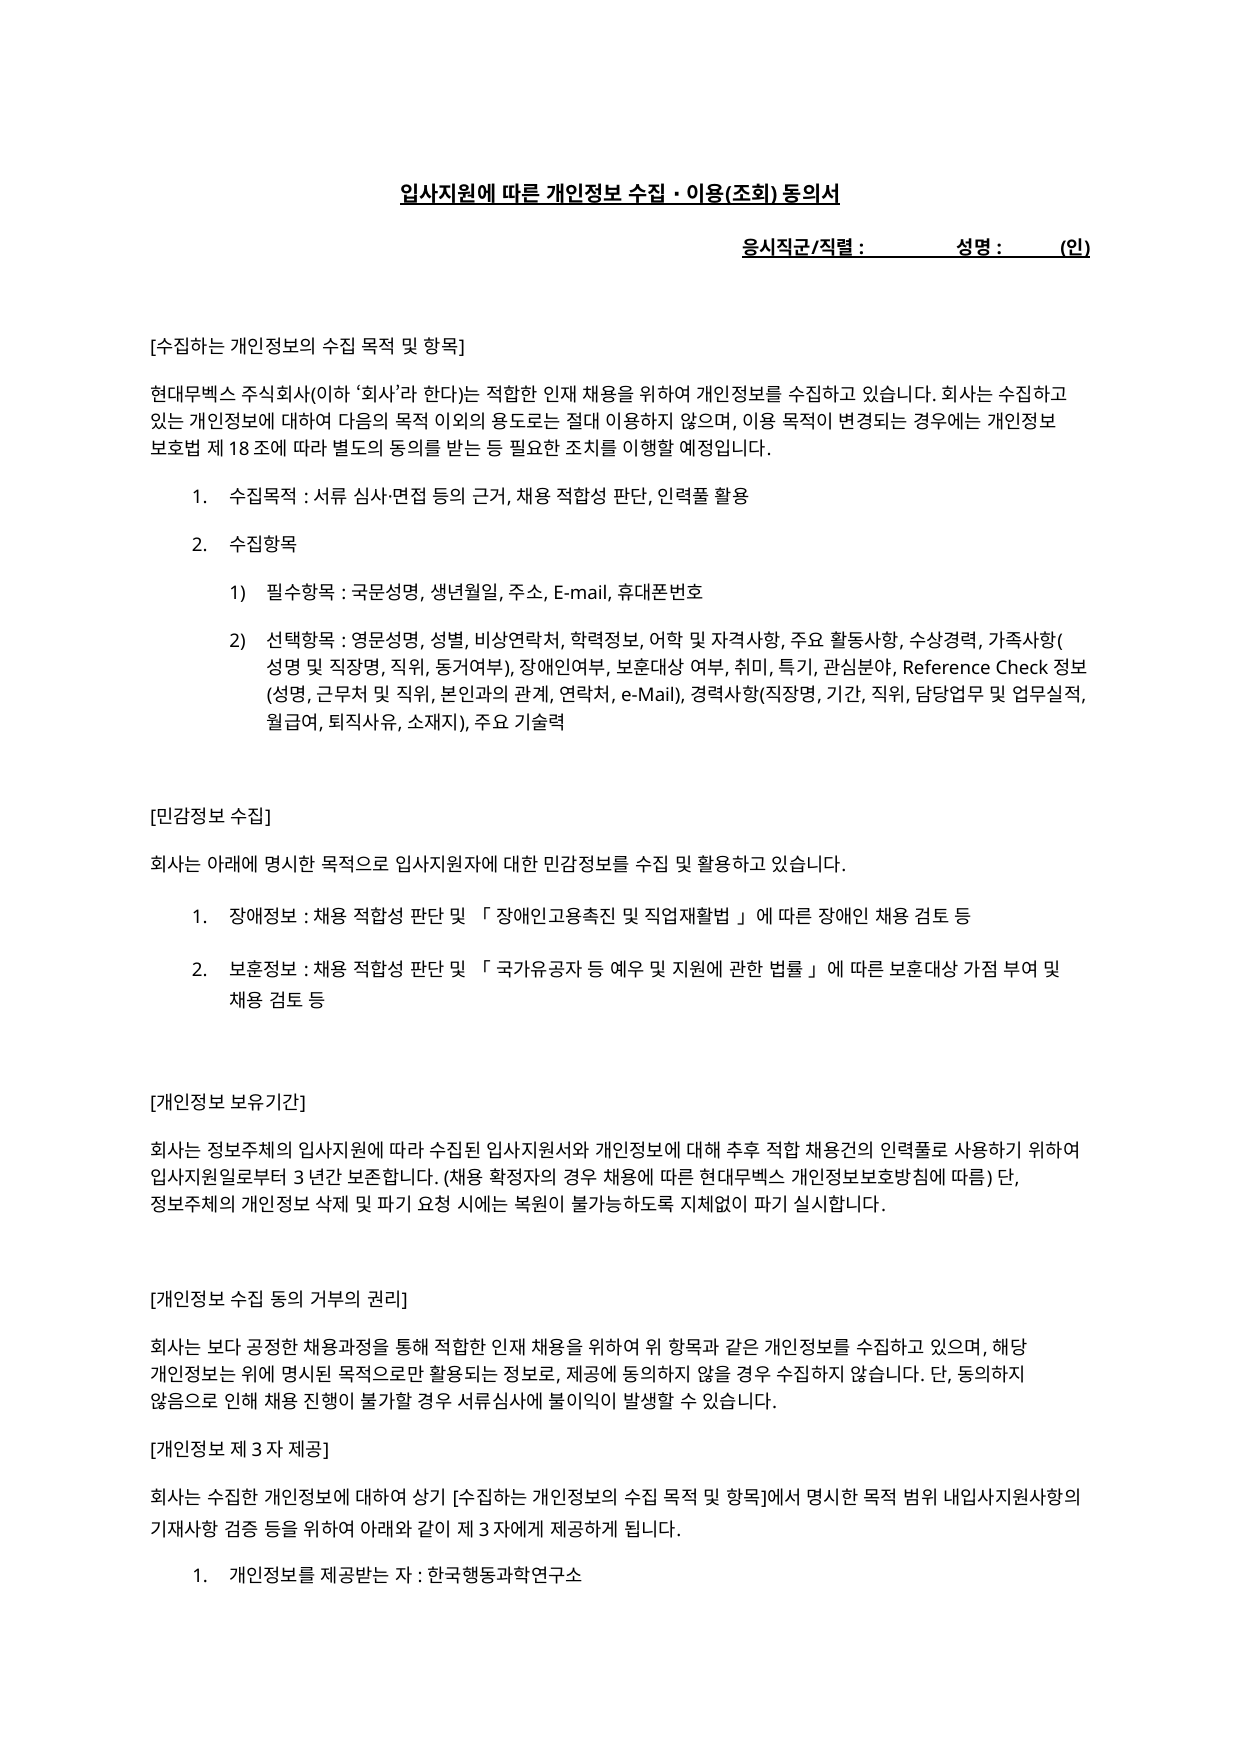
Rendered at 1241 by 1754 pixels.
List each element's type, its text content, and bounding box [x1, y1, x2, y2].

list 선택항목 : 영문성명, 성별, 비상연락처, 학력정보, 어학 및 자격사항, 주요 활동사항, 수상경력, 가족사항(성명 및 직장명, 직위, 동거여부), 장애인여부, 보훈대상 여부, 취미, 특기, 관심분야, Reference Check 정보(성명, 근무처 및 직위, 본인과의 관계, 연락처, e-Mail), 경력사항(직장명, 기간, 직위, 담당업무 및 업무실적, 월급여, 퇴직사유, 소재지), 주요 기술력 [229, 626, 1090, 734]
text 응시직군/직렬 : 성명 : (인) [150, 233, 1090, 260]
list 수집목적 : 서류 심사·면접 등의 근거, 채용 적합성 판단, 인력풀 활용 [192, 482, 1090, 509]
text 입사지원에 따른 개인정보 수집 ∙ 이용(조회) 동의서 [150, 177, 1090, 207]
list 필수항목 : 국문성명, 생년월일, 주소, E-mail, 휴대폰번호 [229, 578, 1090, 605]
list 수집항목 [192, 530, 1090, 557]
text 회사는 수집한 개인정보에 대하여 상기 [수집하는 개인정보의 수집 목적 및 항목]에서 명시한 목적 범위 내입사지원사항의 기재사항 검증 등을 위하여 아래와 같이 제3자에게 제공하게 됩니다. [150, 1483, 1090, 1541]
list 개인정보를 제공받는 자 : 한국행동과학연구소 [192, 1566, 1090, 1587]
list 보훈정보 : 채용 적합성 판단 및 「 국가유공자 등 예우 및 지원에 관한 법률 」에 따른 보훈대상 가점 부여 및 채용 검토 등 [192, 954, 1090, 1013]
text [개인정보 수집 동의 거부의 권리] [150, 1284, 1090, 1312]
text [민감정보 수집] [150, 802, 1090, 829]
text [개인정보 보유기간] [150, 1088, 1090, 1115]
text 회사는 정보주체의 입사지원에 따라 수집된 입사지원서와 개인정보에 대해 추후 적합 채용건의 인력풀로 사용하기 위하여 입사지원일로부터 3년간 보존합니다. (채용 확정자의 경우 채용에 따른 현대무벡스 개인정보보호방침에 따름) 단, 정보주체의 개인정보 삭제 및 파기 요청 시에는 복원이 불가능하도록 지체없이 파기 실시합니다. [150, 1136, 1090, 1217]
text 회사는 아래에 명시한 목적으로 입사지원자에 대한 민감정보를 수집 및 활용하고 있습니다. [150, 850, 1090, 877]
text 회사는 보다 공정한 채용과정을 통해 적합한 인재 채용을 위하여 위 항목과 같은 개인정보를 수집하고 있으며, 해당 개인정보는 위에 명시된 목적으로만 활용되는 정보로, 제공에 동의하지 않을 경우 수집하지 않습니다. 단, 동의하지 않음으로 인해 채용 진행이 불가할 경우 서류심사에 불이익이 발생할 수 있습니다. [150, 1332, 1090, 1414]
text [개인정보 제3자 제공] [150, 1435, 1090, 1462]
text 현대무벡스 주식회사(이하 ‘회사’라 한다)는 적합한 인재 채용을 위하여 개인정보를 수집하고 있습니다. 회사는 수집하고 있는 개인정보에 대하여 다음의 목적 이외의 용도로는 절대 이용하지 않으며, 이용 목적이 변경되는 경우에는 개인정보 보호법 제18조에 따라 별도의 동의를 받는 등 필요한 조치를 이행할 예정입니다. [150, 379, 1090, 461]
list 장애정보 : 채용 적합성 판단 및 「 장애인고용촉진 및 직업재활법 」에 따른 장애인 채용 검토 등 [192, 902, 1090, 929]
text [수집하는 개인정보의 수집 목적 및 항목] [150, 331, 1090, 358]
